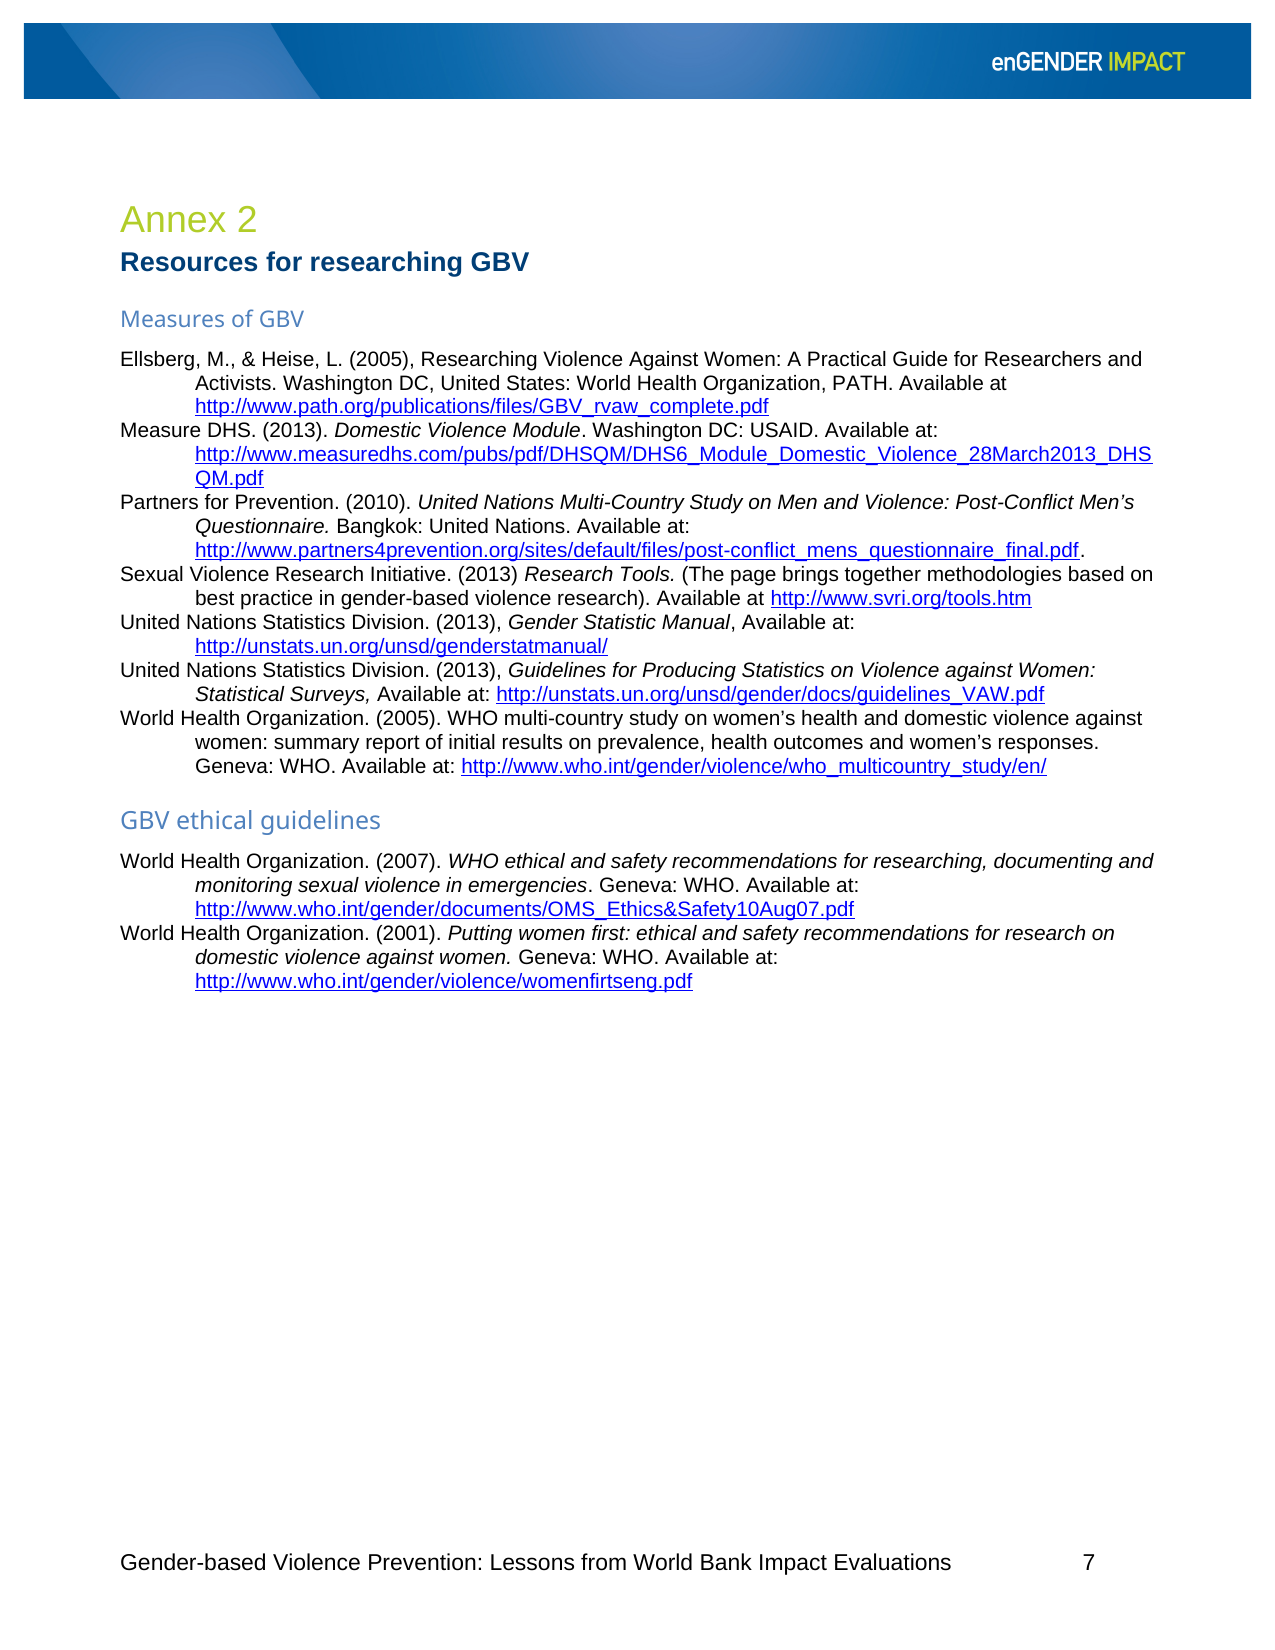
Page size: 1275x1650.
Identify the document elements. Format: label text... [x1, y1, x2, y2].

text Ellsberg, M., & Heise, L. (2005), Researching Violence Against Women: A Practical Guide for Researchers and Activists. Washington DC, United States: World Health Organization, PATH. Available at http://www.path.org/publications/files/GBV_rvaw_complete.pdf [120, 346, 1155, 418]
text Partners for Prevention. (2010). United Nations Multi-Country Study on Men and Violence: Post-Conflict Men’s Questionnaire. Bangkok: United Nations. Available at: http://www.partners4prevention.org/sites/default/files/post-conflict_mens_questionnaire_final.pdf. [120, 490, 1155, 562]
text Sexual Violence Research Initiative. (2013) Research Tools. (The page brings together methodologies based on best practice in gender-based violence research). Available at http://www.svri.org/tools.htm [120, 562, 1155, 610]
subtitle GBV ethical guidelines [120, 803, 1155, 837]
picture [23, 23, 1252, 99]
text World Health Organization. (2005). WHO multi-country study on women’s health and domestic violence against women: summary report of initial results on prevalence, health outcomes and women’s responses. Geneva: WHO. Available at: http://www.who.int/gender/violence/who_multicountry_study/en/ [120, 706, 1155, 778]
text United Nations Statistics Division. (2013), Guidelines for Producing Statistics on Violence against Women: Statistical Surveys, Available at: http://unstats.un.org/unsd/gender/docs/guidelines_VAW.pdf [120, 658, 1155, 706]
text World Health Organization. (2001). Putting women first: ethical and safety recommendations for research on domestic violence against women. Geneva: WHO. Available at: http://www.who.int/gender/violence/womenfirtseng.pdf [120, 921, 1155, 993]
subtitle Resources for researching GBV [120, 246, 1155, 278]
text United Nations Statistics Division. (2013), Gender Statistic Manual, Available at: http://unstats.un.org/unsd/genderstatmanual/ [120, 610, 1155, 658]
subtitle Measures of GBV [120, 303, 1155, 334]
text Measure DHS. (2013). Domestic Violence Module. Washington DC: USAID. Available at: http://www.measuredhs.com/pubs/pdf/DHSQM/DHS6_Module_Domestic_Violence_28March2013_DHSQM.pdf [120, 418, 1155, 490]
text World Health Organization. (2007). WHO ethical and safety recommendations for researching, documenting and monitoring sexual violence in emergencies. Geneva: WHO. Available at: http://www.who.int/gender/documents/OMS_Ethics&Safety10Aug07.pdf [120, 849, 1155, 921]
text Annex 2 [120, 197, 1155, 240]
